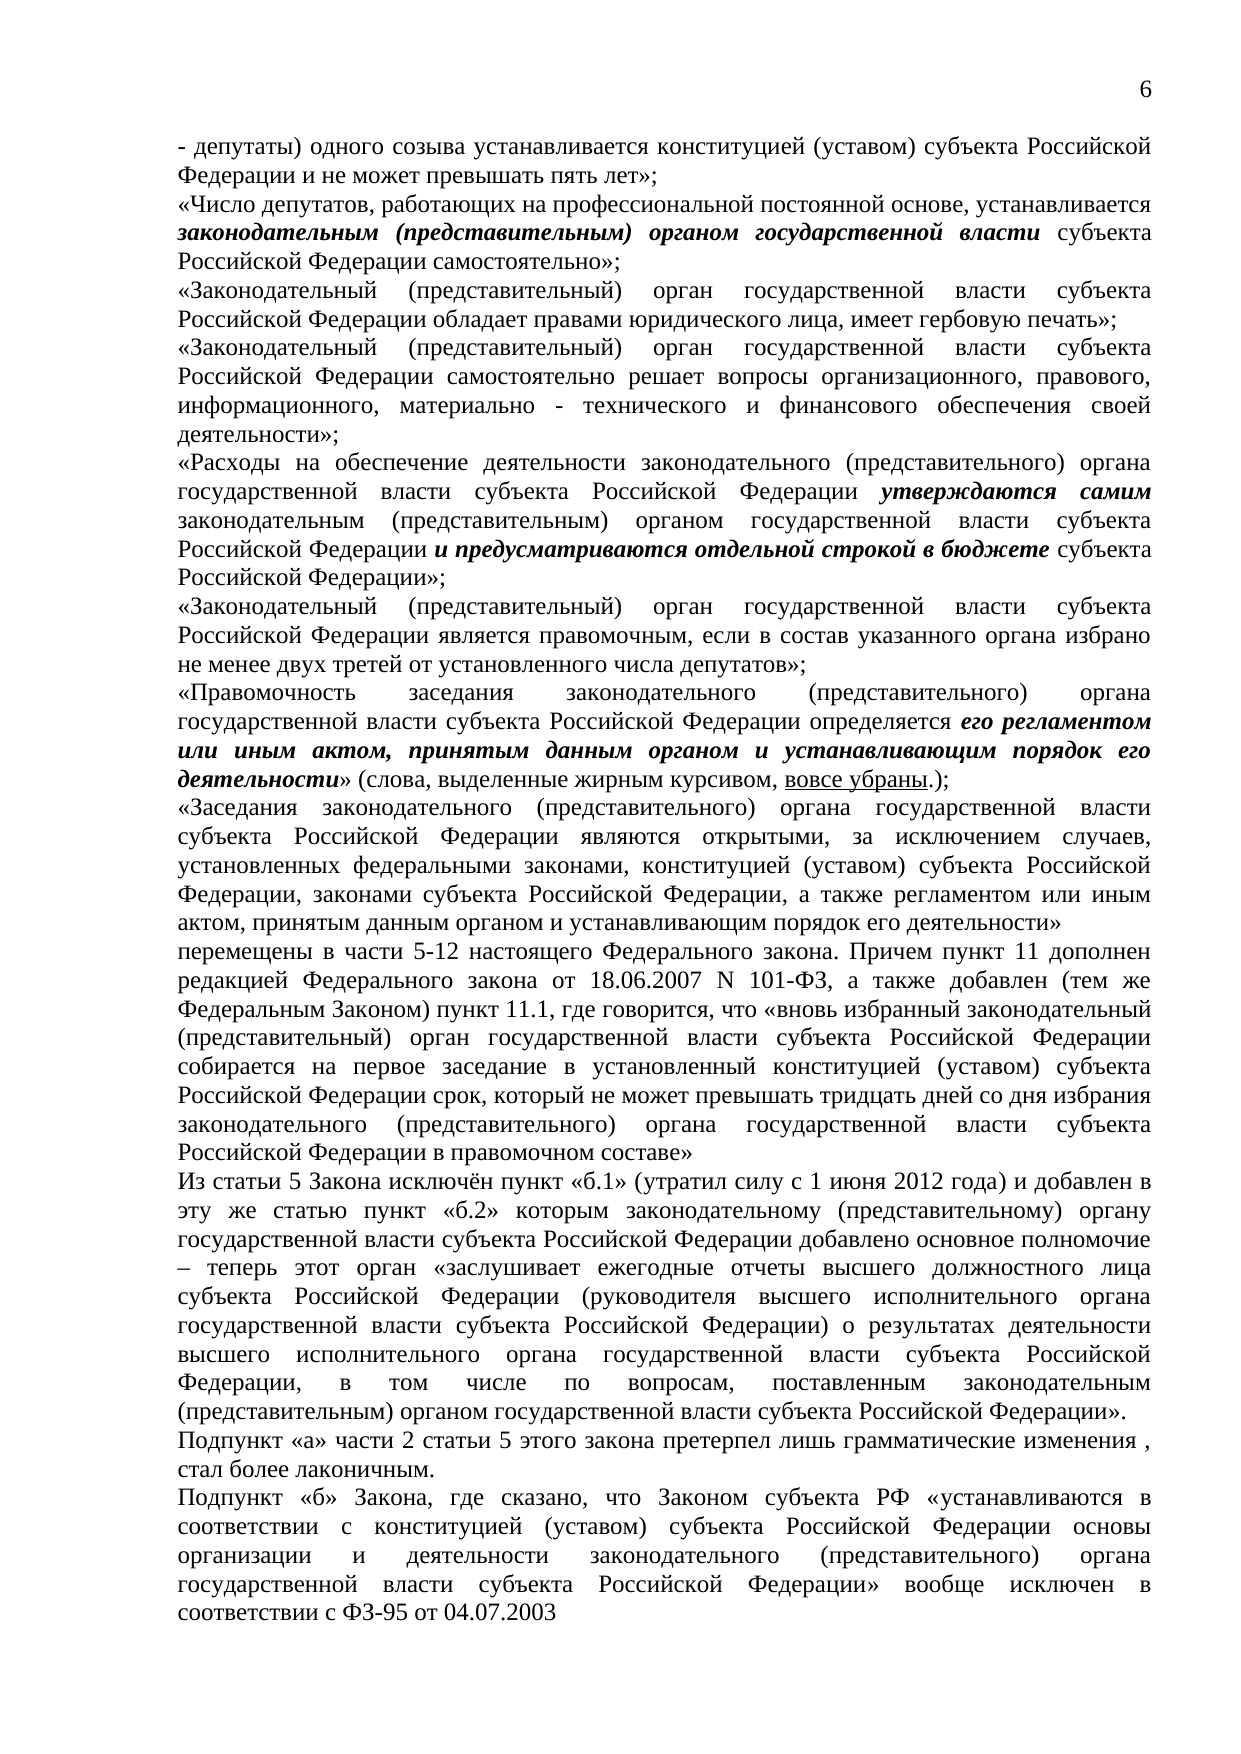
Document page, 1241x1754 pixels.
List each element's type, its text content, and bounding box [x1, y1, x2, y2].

text «Законодательный (представительный) орган государственной власти субъекта Российской Федерации является правомочным, если в состав указанного органа избрано не менее двух третей от установленного числа депутатов»; [177, 591, 1152, 677]
text «Расходы на обеспечение деятельности законодательного (представительного) органа государственной власти субъекта Российской Федерации утверждаются самим законодательным (представительным) органом государственной власти субъекта Российской Федерации и предусматриваются отдельной строкой в бюджете субъекта Российской Федерации»; [177, 447, 1152, 591]
text «Число депутатов, работающих на профессиональной постоянной основе, устанавливается законодательным (представительным) органом государственной власти субъекта Российской Федерации самостоятельно»; [177, 189, 1152, 275]
text «Законодательный (представительный) орган государственной власти субъекта Российской Федерации обладает правами юридического лица, имеет гербовую печать»; [177, 275, 1152, 332]
text Подпункт «а» части 2 статьи 5 этого закона претерпел лишь грамматические изменения , стал более лаконичным. [177, 1425, 1152, 1482]
text Подпункт «б» Закона, где сказано, что Законом субъекта РФ «устанавливаются в соответствии с конституцией (уставом) субъекта Российской Федерации основы организации и деятельности законодательного (представительного) органа государственной власти субъекта Российской Федерации» вообще исключен в соответствии с ФЗ-95 от 04.07.2003 [177, 1482, 1152, 1626]
text Из статьи 5 Закона исключён пункт «б.1» (утратил силу с 1 июня 2012 года) и добавлен в эту же статью пункт «б.2» которым законодательному (представительному) органу государственной власти субъекта Российской Федерации добавлено основное полномочие – теперь этот орган «заслушивает ежегодные отчеты высшего должностного лица субъекта Российской Федерации (руководителя высшего исполнительного органа государственной власти субъекта Российской Федерации) о результатах деятельности высшего исполнительного органа государственной власти субъекта Российской Федерации, в том числе по вопросам, поставленным законодательным (представительным) органом государственной власти субъекта Российской Федерации». [177, 1166, 1152, 1425]
text перемещены в части 5-12 настоящего Федерального закона. Причем пункт 11 дополнен редакцией Федерального закона от 18.06.2007 N 101-ФЗ, а также добавлен (тем же Федеральным Законом) пункт 11.1, где говорится, что «вновь избранный законодательный (представительный) орган государственной власти субъекта Российской Федерации собирается на первое заседание в установленный конституцией (уставом) субъекта Российской Федерации срок, который не может превышать тридцать дней со дня избрания законодательного (представительного) органа государственной власти субъекта Российской Федерации в правомочном составе» [177, 936, 1152, 1166]
text «Правомочность заседания законодательного (представительного) органа государственной власти субъекта Российской Федерации определяется его регламентом или иным актом, принятым данным органом и устанавливающим порядок его деятельности» (слова, выделенные жирным курсивом, вовсе убраны.); [177, 677, 1152, 792]
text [177, 131, 1152, 189]
text «Заседания законодательного (представительного) органа государственной власти субъекта Российской Федерации являются открытыми, за исключением случаев, установленных федеральными законами, конституцией (уставом) субъекта Российской Федерации, законами субъекта Российской Федерации, а также регламентом или иным актом, принятым данным органом и устанавливающим порядок его деятельности» [177, 792, 1152, 936]
text «Законодательный (представительный) орган государственной власти субъекта Российской Федерации самостоятельно решает вопросы организационного, правового, информационного, материально - технического и финансового обеспечения своей деятельности»; [177, 332, 1152, 447]
